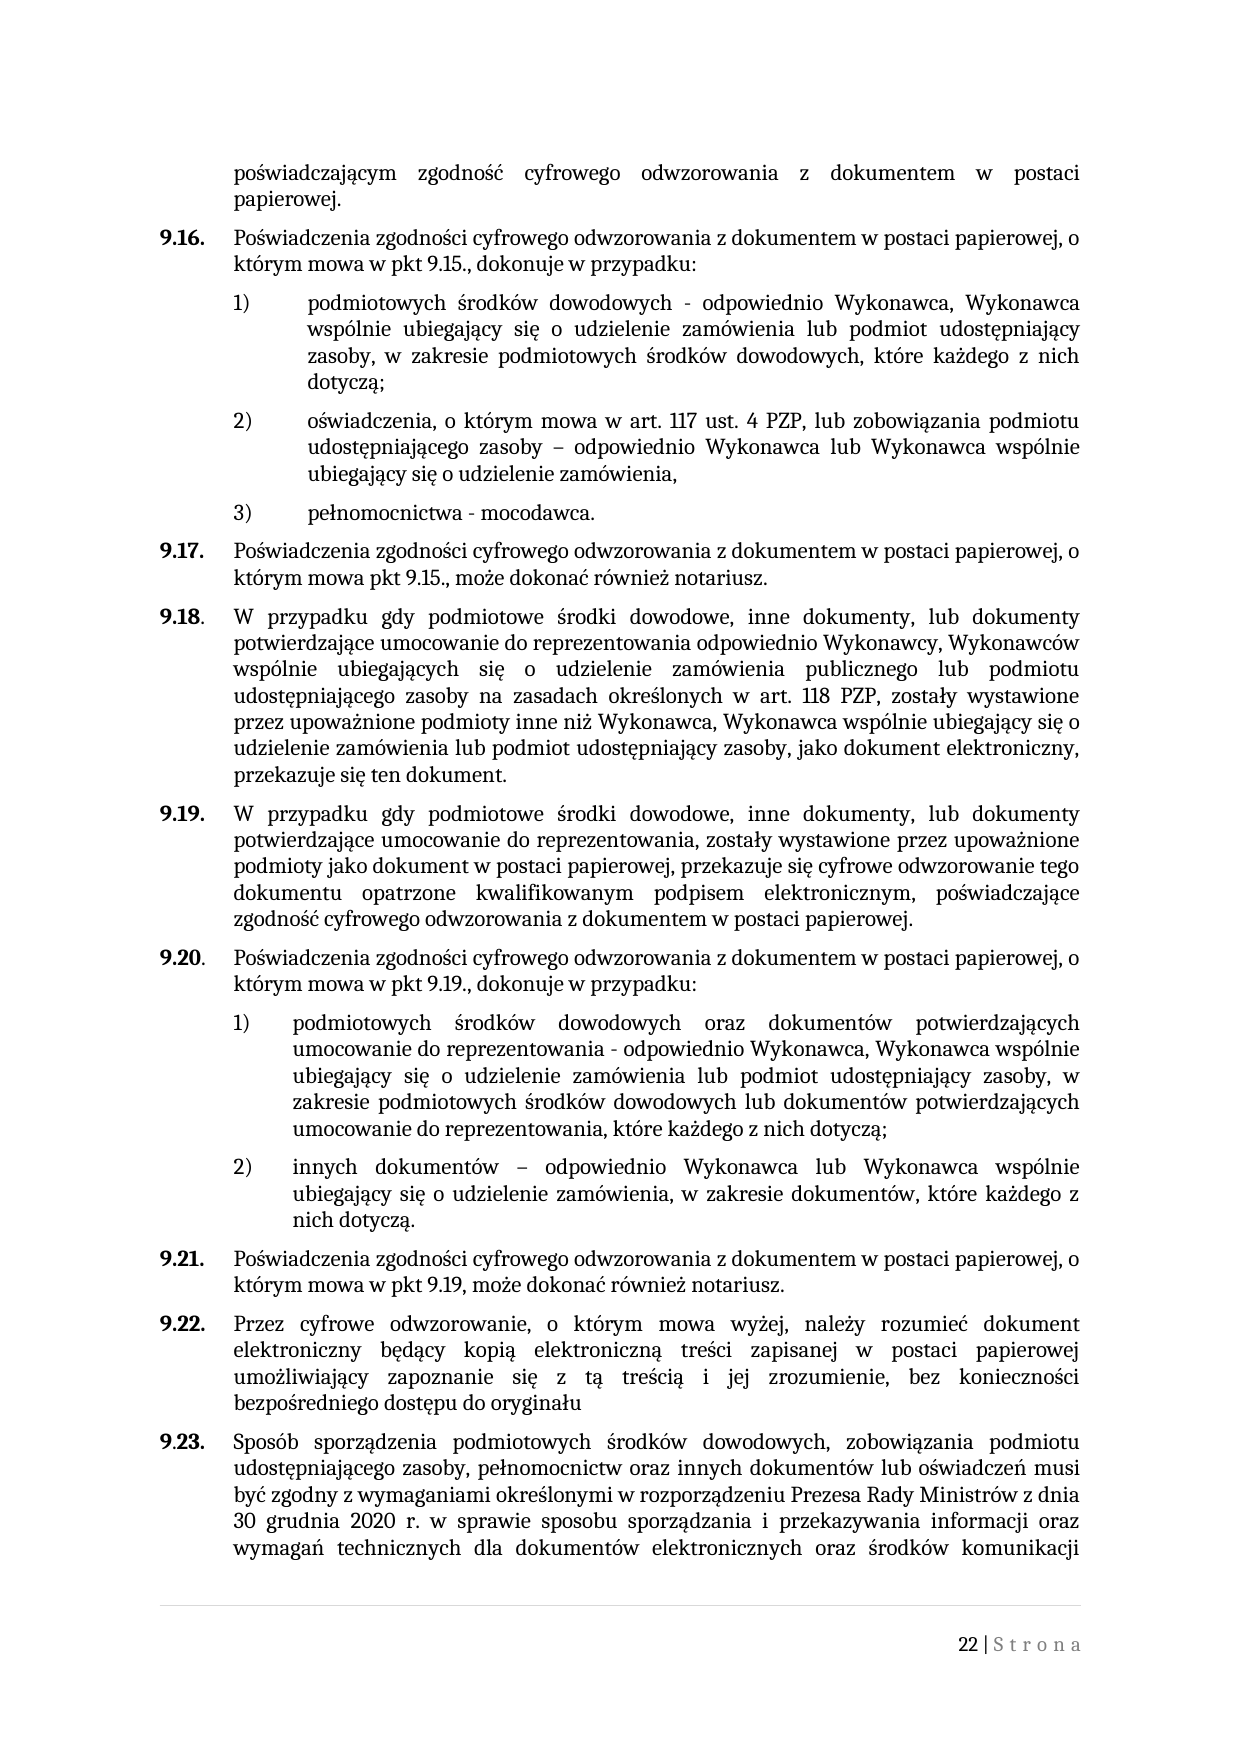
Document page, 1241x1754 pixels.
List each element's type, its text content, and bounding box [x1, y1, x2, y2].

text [159, 1429, 1081, 1561]
text 1) podmiotowych środków dowodowych oraz dokumentów potwierdzających umocowanie do reprezentowania - odpowiednio Wykonawca, Wykonawca wspólnie ubiegający się o udzielenie zamówienia lub podmiot udostępniający zasoby, w zakresie podmiotowych środków dowodowych lub dokumentów potwierdzających umocowanie do reprezentowania, które każdego z nich dotyczą; [233, 1010, 1081, 1142]
text 9.22. Przez cyfrowe odwzorowanie, o którym mowa wyżej, należy rozumieć dokument elektroniczny będący kopią elektroniczną treści zapisanej w postaci papierowej umożliwiający zapoznanie się z tą treścią i jej zrozumienie, bez konieczności bezpośredniego dostępu do oryginału [159, 1311, 1081, 1416]
text 9.19. W przypadku gdy podmiotowe środki dowodowe, inne dokumenty, lub dokumenty potwierdzające umocowanie do reprezentowania, zostały wystawione przez upoważnione podmioty jako dokument w postaci papierowej, przekazuje się cyfrowe odwzorowanie tego dokumentu opatrzone kwalifikowanym podpisem elektronicznym, poświadczające zgodność cyfrowego odwzorowania z dokumentem w postaci papierowej. [159, 800, 1081, 932]
text 3) pełnomocnictwa - mocodawca. [233, 499, 1081, 526]
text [159, 159, 1081, 212]
text 2) innych dokumentów – odpowiednio Wykonawca lub Wykonawca wspólnie ubiegający się o udzielenie zamówienia, w zakresie dokumentów, które każdego z nich dotyczą. [233, 1154, 1081, 1233]
text 2) oświadczenia, o którym mowa w art. 117 ust. 4 PZP, lub zobowiązania podmiotu udostępniającego zasoby – odpowiednio Wykonawca lub Wykonawca wspólnie ubiegający się o udzielenie zamówienia, [233, 408, 1081, 487]
text 9.21. Poświadczenia zgodności cyfrowego odwzorowania z dokumentem w postaci papierowej, o którym mowa w pkt 9.19, może dokonać również notariusz. [159, 1246, 1081, 1298]
text 1) podmiotowych środków dowodowych - odpowiednio Wykonawca, Wykonawca wspólnie ubiegający się o udzielenie zamówienia lub podmiot udostępniający zasoby, w zakresie podmiotowych środków dowodowych, które każdego z nich dotyczą; [233, 290, 1081, 395]
text 9.16. Poświadczenia zgodności cyfrowego odwzorowania z dokumentem w postaci papierowej, o którym mowa w pkt 9.15., dokonuje w przypadku: [159, 225, 1081, 277]
text 9.17. Poświadczenia zgodności cyfrowego odwzorowania z dokumentem w postaci papierowej, o którym mowa pkt 9.15., może dokonać również notariusz. [159, 538, 1081, 591]
text 9.18. W przypadku gdy podmiotowe środki dowodowe, inne dokumenty, lub dokumenty potwierdzające umocowanie do reprezentowania odpowiednio Wykonawcy, Wykonawców wspólnie ubiegających się o udzielenie zamówienia publicznego lub podmiotu udostępniającego zasoby na zasadach określonych w art. 118 PZP, zostały wystawione przez upoważnione podmioty inne niż Wykonawca, Wykonawca wspólnie ubiegający się o udzielenie zamówienia lub podmiot udostępniający zasoby, jako dokument elektroniczny, przekazuje się ten dokument. [159, 603, 1081, 788]
text 9.20. Poświadczenia zgodności cyfrowego odwzorowania z dokumentem w postaci papierowej, o którym mowa w pkt 9.19., dokonuje w przypadku: [159, 945, 1081, 997]
